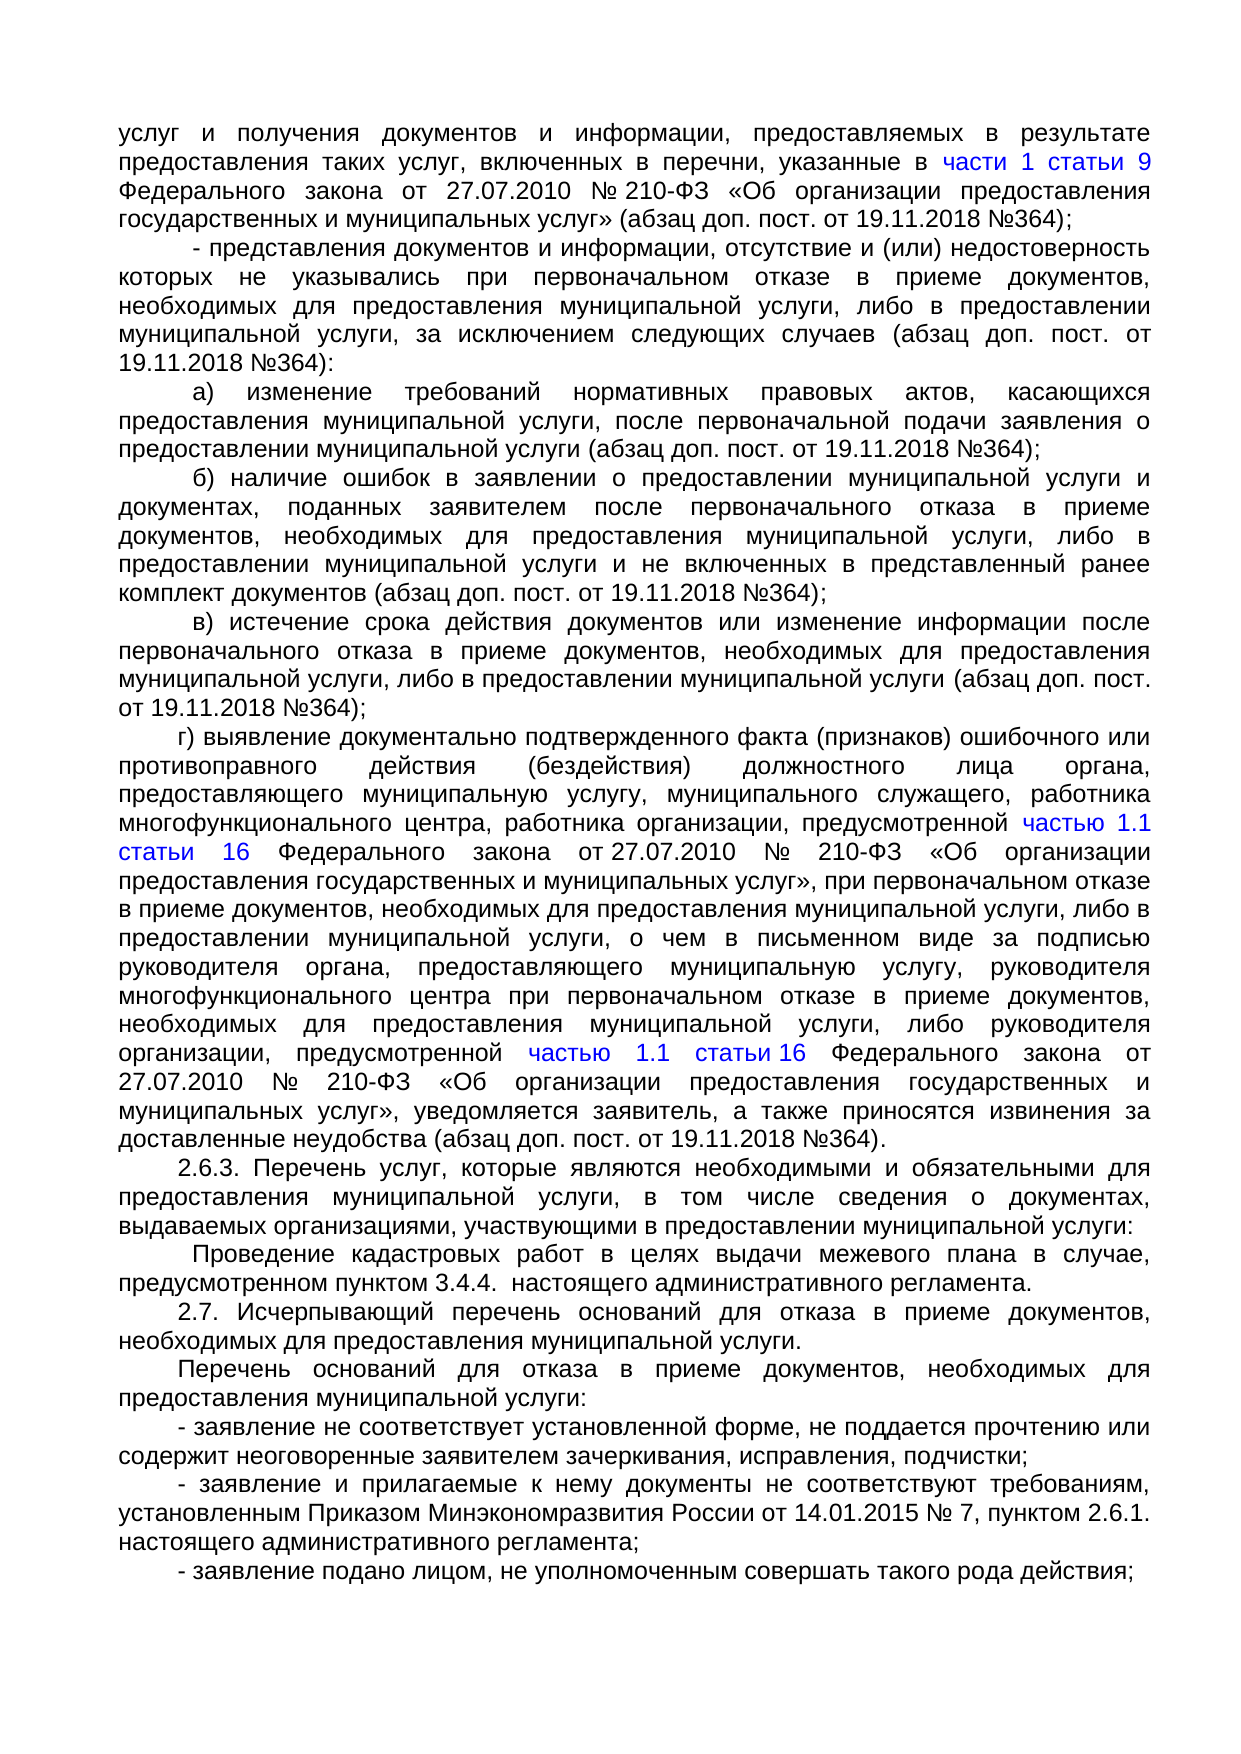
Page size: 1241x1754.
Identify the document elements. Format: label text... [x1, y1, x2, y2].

text б) наличие ошибок в заявлении о предоставлении муниципальной услуги и документах, поданных заявителем после первоначального отказа в приеме документов, необходимых для предоставления муниципальной услуги, либо в предоставлении муниципальной услуги и не включенных в представленный ранее комплект документов (абзац доп. пост. от 19.11.2018 №364); [118, 463, 1152, 607]
text - представления документов и информации, отсутствие и (или) недостоверность которых не указывались при первоначальном отказе в приеме документов, необходимых для предоставления муниципальной услуги, либо в предоставлении муниципальной услуги, за исключением следующих случаев (абзац доп. пост. от 19.11.2018 №364): [118, 233, 1152, 377]
text а) изменение требований нормативных правовых актов, касающихся предоставления муниципальной услуги, после первоначальной подачи заявления о предоставлении муниципальной услуги (абзац доп. пост. от 19.11.2018 №364); [118, 377, 1152, 463]
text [118, 118, 1152, 233]
text - заявление не соответствует установленной форме, не поддается прочтению или содержит неоговоренные заявителем зачеркивания, исправления, подчистки; [118, 1412, 1152, 1469]
text г) выявление документально подтвержденного факта (признаков) ошибочного или противоправного действия (бездействия) должностного лица органа, предоставляющего муниципальную услугу, муниципального служащего, работника многофункционального центра, работника организации, предусмотренной частью 1.1 статьи 16 Федерального закона от 27.07.2010 № 210-ФЗ «Об организации предоставления государственных и муниципальных услуг», при первоначальном отказе в приеме документов, необходимых для предоставления муниципальной услуги, либо в предоставлении муниципальной услуги, о чем в письменном виде за подписью руководителя органа, предоставляющего муниципальную услугу, руководителя многофункционального центра при первоначальном отказе в приеме документов, необходимых для предоставления муниципальной услуги, либо руководителя организации, предусмотренной частью 1.1 статьи 16 Федерального закона от 27.07.2010 № 210-ФЗ «Об организации предоставления государственных и муниципальных услуг», уведомляется заявитель, а также приносятся извинения за доставленные неудобства (абзац доп. пост. от 19.11.2018 №364). [118, 722, 1152, 1153]
text Перечень оснований для отказа в приеме документов, необходимых для предоставления муниципальной услуги: [118, 1354, 1152, 1412]
text - заявление и прилагаемые к нему документы не соответствуют требованиям, установленным Приказом Минэкономразвития России от 14.01.2015 № 7, пунктом 2.6.1. настоящего административного регламента; [118, 1469, 1152, 1556]
text 2.7. Исчерпывающий перечень оснований для отказа в приеме документов, необходимых для предоставления муниципальной услуги. [118, 1297, 1152, 1354]
text 2.6.3. Перечень услуг, которые являются необходимыми и обязательными для предоставления муниципальной услуги, в том числе сведения о документах, выдаваемых организациями, участвующими в предоставлении муниципальной услуги: [118, 1153, 1152, 1239]
text Проведение кадастровых работ в целях выдачи межевого плана в случае, предусмотренном пунктом 3.4.4. настоящего административного регламента. [118, 1239, 1152, 1297]
text в) истечение срока действия документов или изменение информации после первоначального отказа в приеме документов, необходимых для предоставления муниципальной услуги, либо в предоставлении муниципальной услуги (абзац доп. пост. от 19.11.2018 №364); [118, 607, 1152, 722]
text - заявление подано лицом, не уполномоченным совершать такого рода действия; [118, 1556, 1152, 1584]
